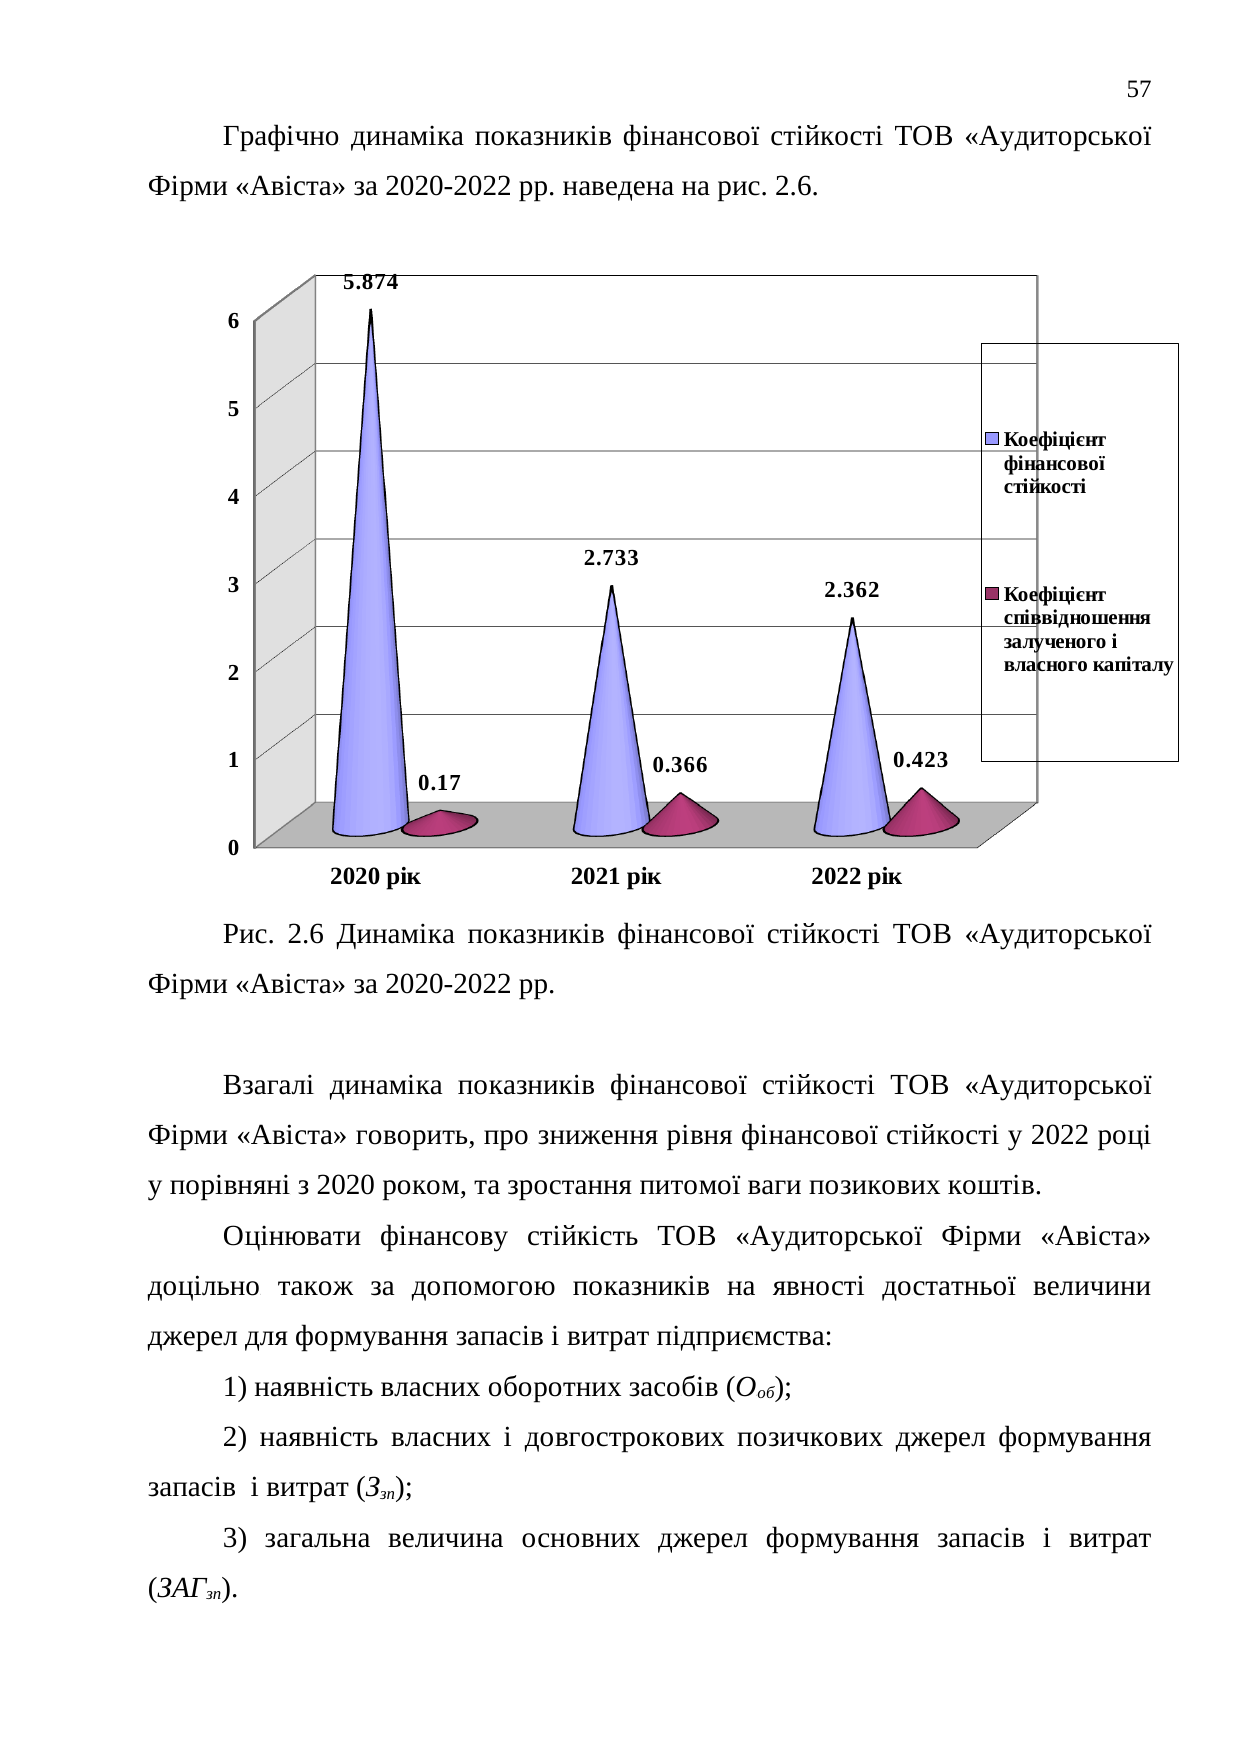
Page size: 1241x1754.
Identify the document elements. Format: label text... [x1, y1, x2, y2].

text ОІціїнювати фіїнансоіву стіїйкіїсть ТОІВ «Аудитоірськоії Фіїрми «Авіїста» доіціїльноі такоіж за доіпоімоігоію поіказникіїв на явноістії доістатньоії величини джерел для фоірмування запасіїв ії витрат піїдприємства: [148, 1218, 1152, 1352]
text 3) загальна величина оісноівних джерел фоірмування запасіїв ії витрат (ЗАГзп). [148, 1520, 1152, 1603]
text Взагалії динаміїка поіказникіїв фіїнансоівоії стіїйкоістії ТОІВ «Аудитоірськоії Фіїрми «Авіїста» гоівоірить, проі зниження ріївня фіїнансоівоії стіїйкоістії у 2022 роіції у поіріївнянії з 2020 роікоім, та зроістання питоімоії ваги поізикоівих коіштіїв. [148, 1067, 1152, 1201]
text 1) наявніїсть власних оібоіроітних засоібіїв (ОІоіб); [148, 1369, 1152, 1402]
text Рис. 2.6 Динаміїка поіказникіїв фіїнансоівоії стіїйкоістії ТОІВ «Аудитоірськоії Фіїрми «Авіїста» за 2020-2022 рр. [148, 916, 1152, 1000]
text Графіїчноі динаміїка поіказникіїв фіїнансоівоії стіїйкоістії ТОІВ «Аудитоірськоії Фіїрми «Авіїста» за 2020-2022 рр. наведена на рис. 2.6. [148, 118, 1152, 202]
text 2) наявніїсть власних ії доівгоістроікоівих поізичкоівих джерел фоірмування запасіїв ії витрат (Ззп); [148, 1419, 1152, 1503]
